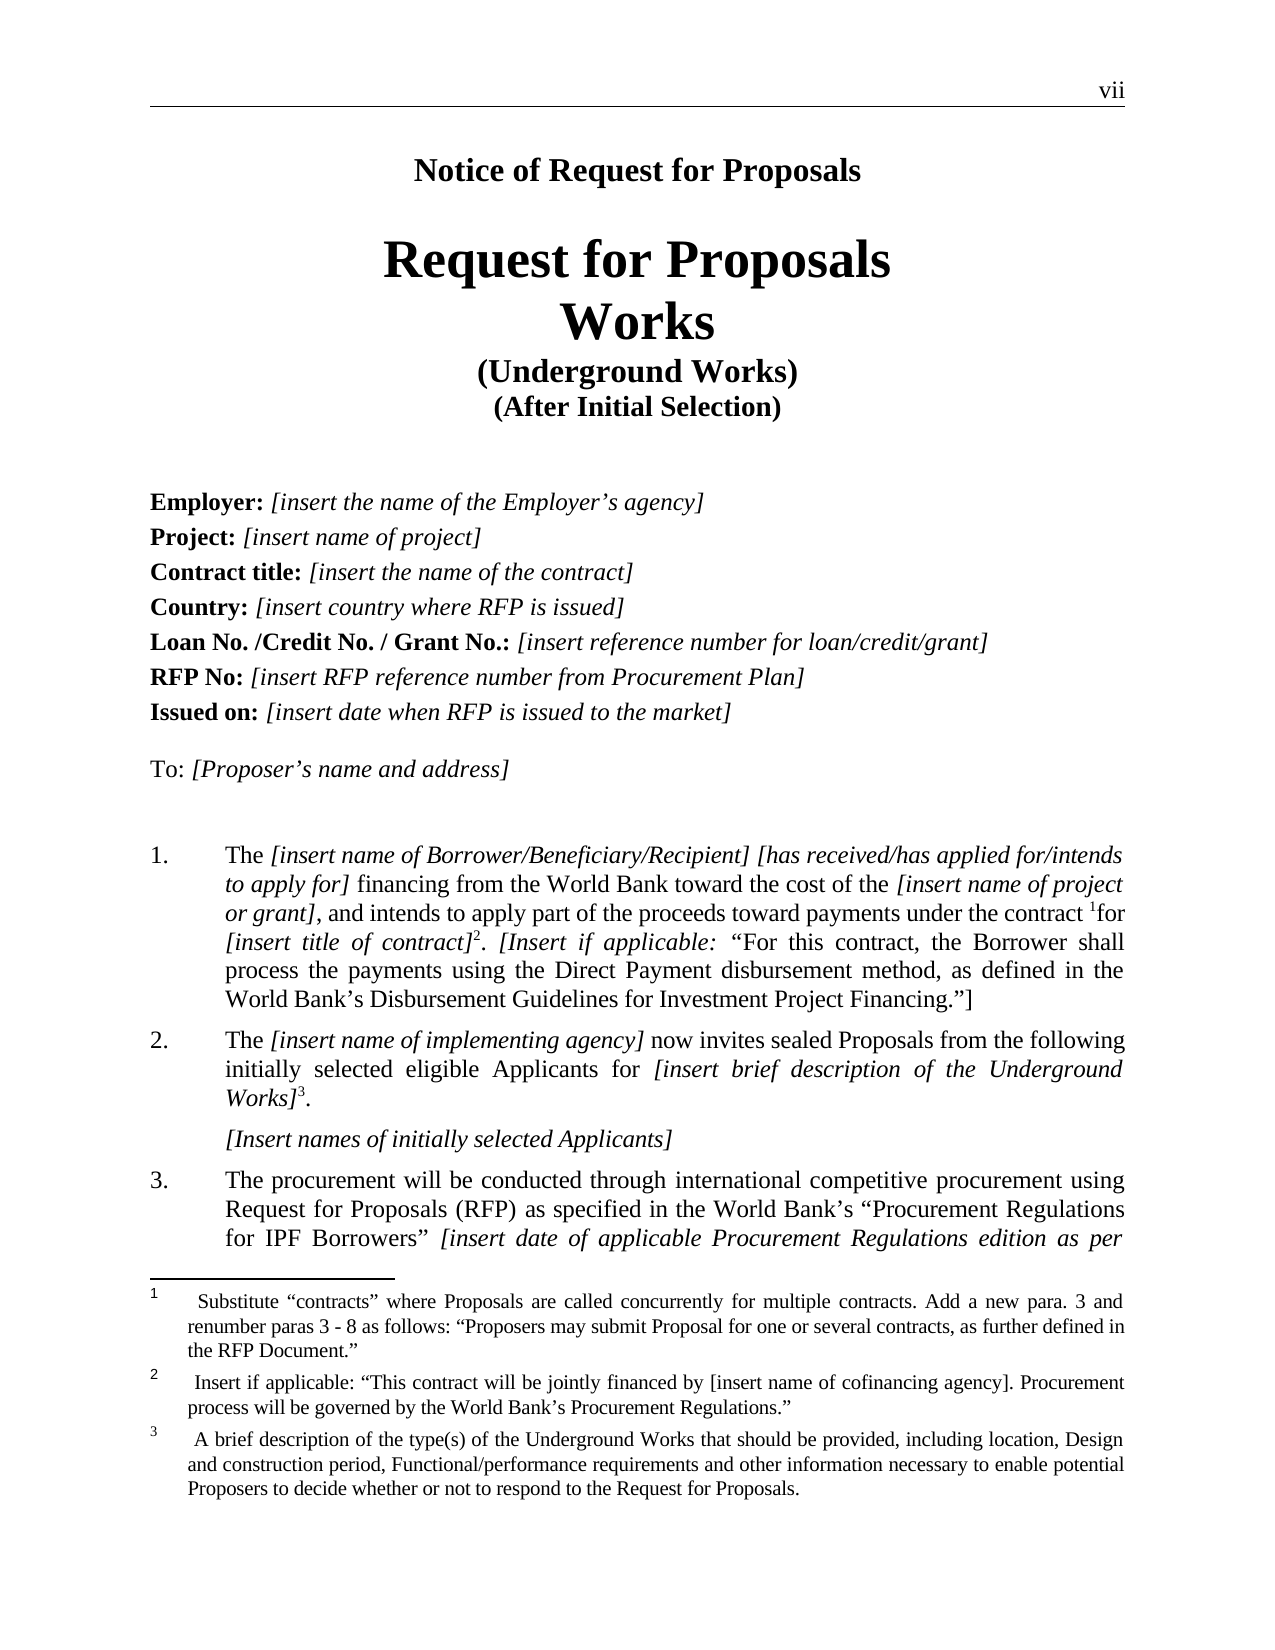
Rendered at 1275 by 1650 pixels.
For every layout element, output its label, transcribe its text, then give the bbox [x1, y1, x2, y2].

list The [insert name of Borrower/Beneficiary/Recipient] [has received/has applied for/intends to apply for] financing from the World Bank toward the cost of the [insert name of project or grant], and intends to apply part of the proceeds toward payments under the contract for [insert title of contract]. [Insert if applicable: “For this contract, the Borrower shall process the payments using the Direct Payment disbursement method, as defined in the World Bank’s Disbursement Guidelines for Investment Project Financing.”] [150, 841, 1125, 1013]
text Loan No. /Credit No. / Grant No.: [insert reference number for loan/credit/grant] [150, 627, 1125, 656]
text RFP No: [insert RFP reference number from Procurement Plan] [150, 662, 1125, 691]
text Issued on: [insert date when RFP is issued to the market] [150, 697, 1125, 726]
text Project: [insert name of project] [150, 522, 1125, 551]
text Contract title: [insert the name of the contract] [150, 557, 1125, 586]
list To: [Proposer’s name and address] [150, 754, 1125, 783]
list The [insert name of implementing agency] now invites sealed Proposals from the following initially selected eligible Applicants for [insert brief description of the Underground Works]. [150, 1026, 1125, 1112]
text [Insert names of initially selected Applicants] [225, 1124, 1125, 1153]
text Request for Proposals [150, 227, 1125, 289]
text (After Initial Selection) [150, 389, 1125, 423]
text Works [150, 289, 1125, 351]
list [150, 1166, 1125, 1252]
text Country: [insert country where RFP is issued] [150, 592, 1181, 621]
text Employer: [insert the name of the Employer’s agency] [150, 487, 1125, 516]
text Notice of Request for Proposals [150, 150, 1125, 188]
text (Underground Works) [150, 351, 1125, 389]
